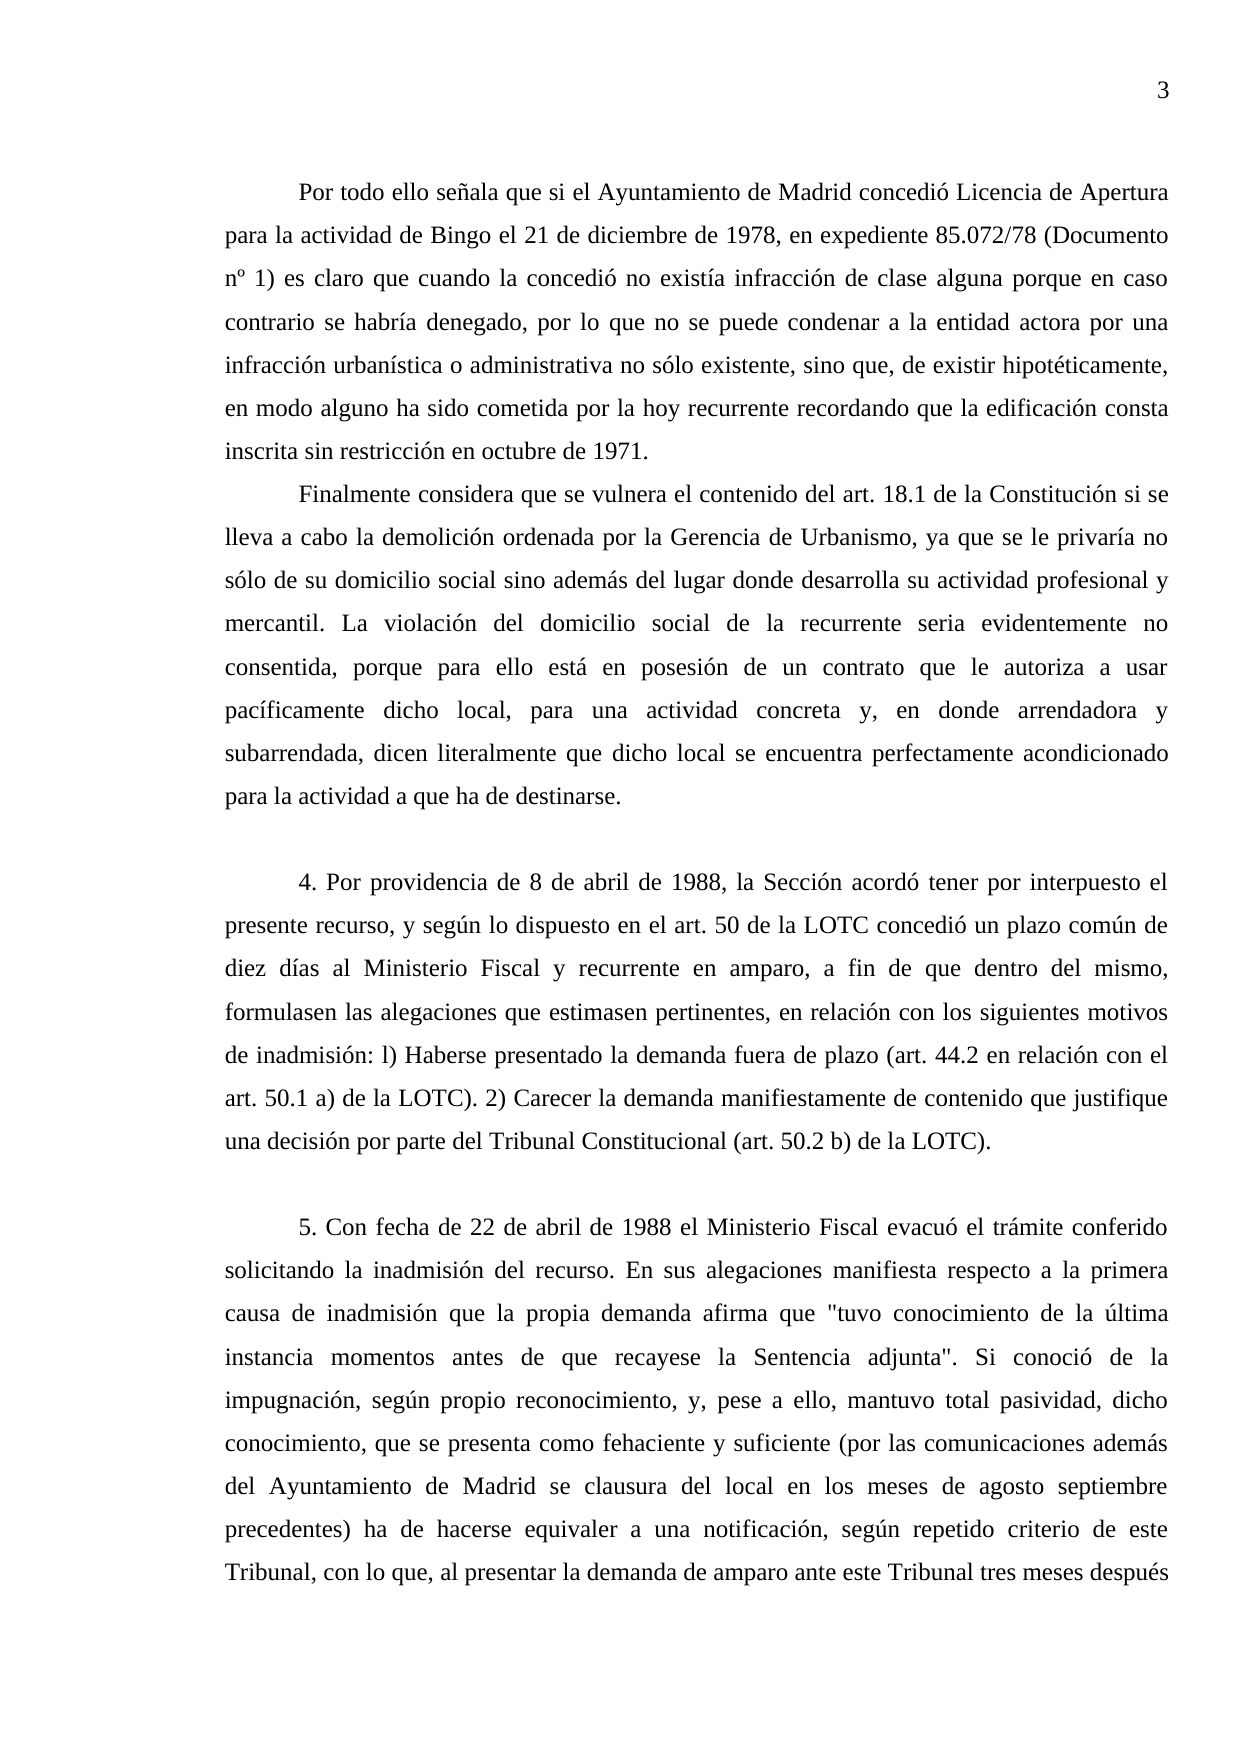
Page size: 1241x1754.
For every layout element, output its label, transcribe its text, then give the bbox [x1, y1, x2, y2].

text Finalmente considera que se vulnera el contenido del art. 18.1 de la Constitución si se lleva a cabo la demolición ordenada por la Gerencia de Urbanismo, ya que se le privaría no sólo de su domicilio social sino además del lugar donde desarrolla su actividad profesional y mercantil. La violación del domicilio social de la recurrente seria evidentemente no consentida, porque para ello está en posesión de un contrato que le autoriza a usar pacíficamente dicho local, para una actividad concreta y, en donde arrendadora y subarrendada, dicen literalmente que dicho local se encuentra perfectamente acondicionado para la actividad a que ha de destinarse. [224, 479, 1169, 810]
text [224, 1212, 1169, 1586]
text 4. Por providencia de 8 de abril de 1988, la Sección acordó tener por interpuesto el presente recurso, y según lo dispuesto en el art. 50 de la LOTC concedió un plazo común de diez días al Ministerio Fiscal y recurrente en amparo, a fin de que dentro del mismo, formulasen las alegaciones que estimasen pertinentes, en relación con los siguientes motivos de inadmisión: l) Haberse presentado la demanda fuera de plazo (art. 44.2 en relación con el art. 50.1 a) de la LOTC). 2) Carecer la demanda manifiestamente de contenido que justifique una decisión por parte del Tribunal Constitucional (art. 50.2 b) de la LOTC). [224, 867, 1169, 1155]
text Por todo ello señala que si el Ayuntamiento de Madrid concedió Licencia de Apertura para la actividad de Bingo el 21 de diciembre de 1978, en expediente 85.072/78 (Documento nº 1) es claro que cuando la concedió no existía infracción de clase alguna porque en caso contrario se habría denegado, por lo que no se puede condenar a la entidad actora por una infracción urbanística o administrativa no sólo existente, sino que, de existir hipotéticamente, en modo alguno ha sido cometida por la hoy recurrente recordando que la edificación consta inscrita sin restricción en octubre de 1971. [224, 177, 1169, 465]
